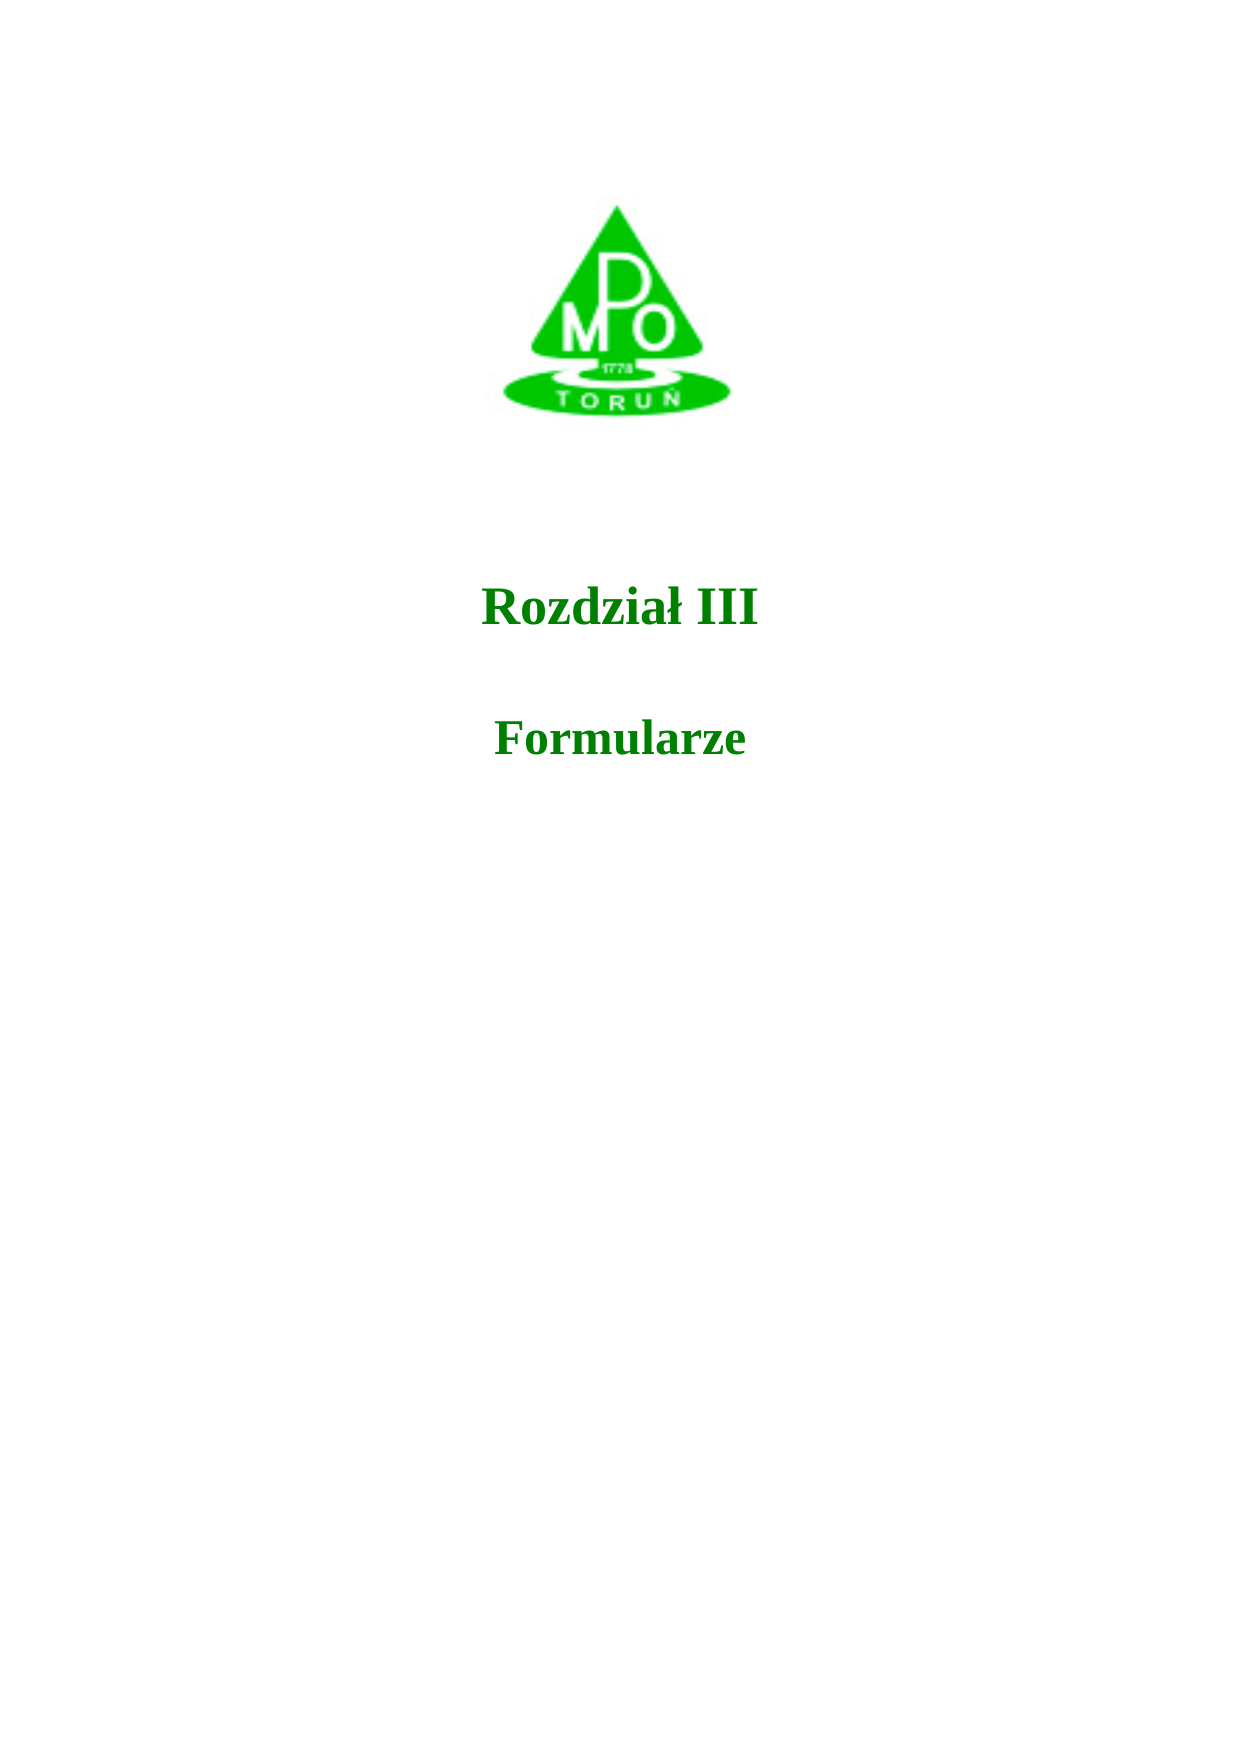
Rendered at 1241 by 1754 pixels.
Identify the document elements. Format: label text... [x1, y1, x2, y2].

text Rozdział III [148, 574, 1093, 636]
text Formularze [148, 708, 1093, 766]
picture [485, 197, 748, 428]
